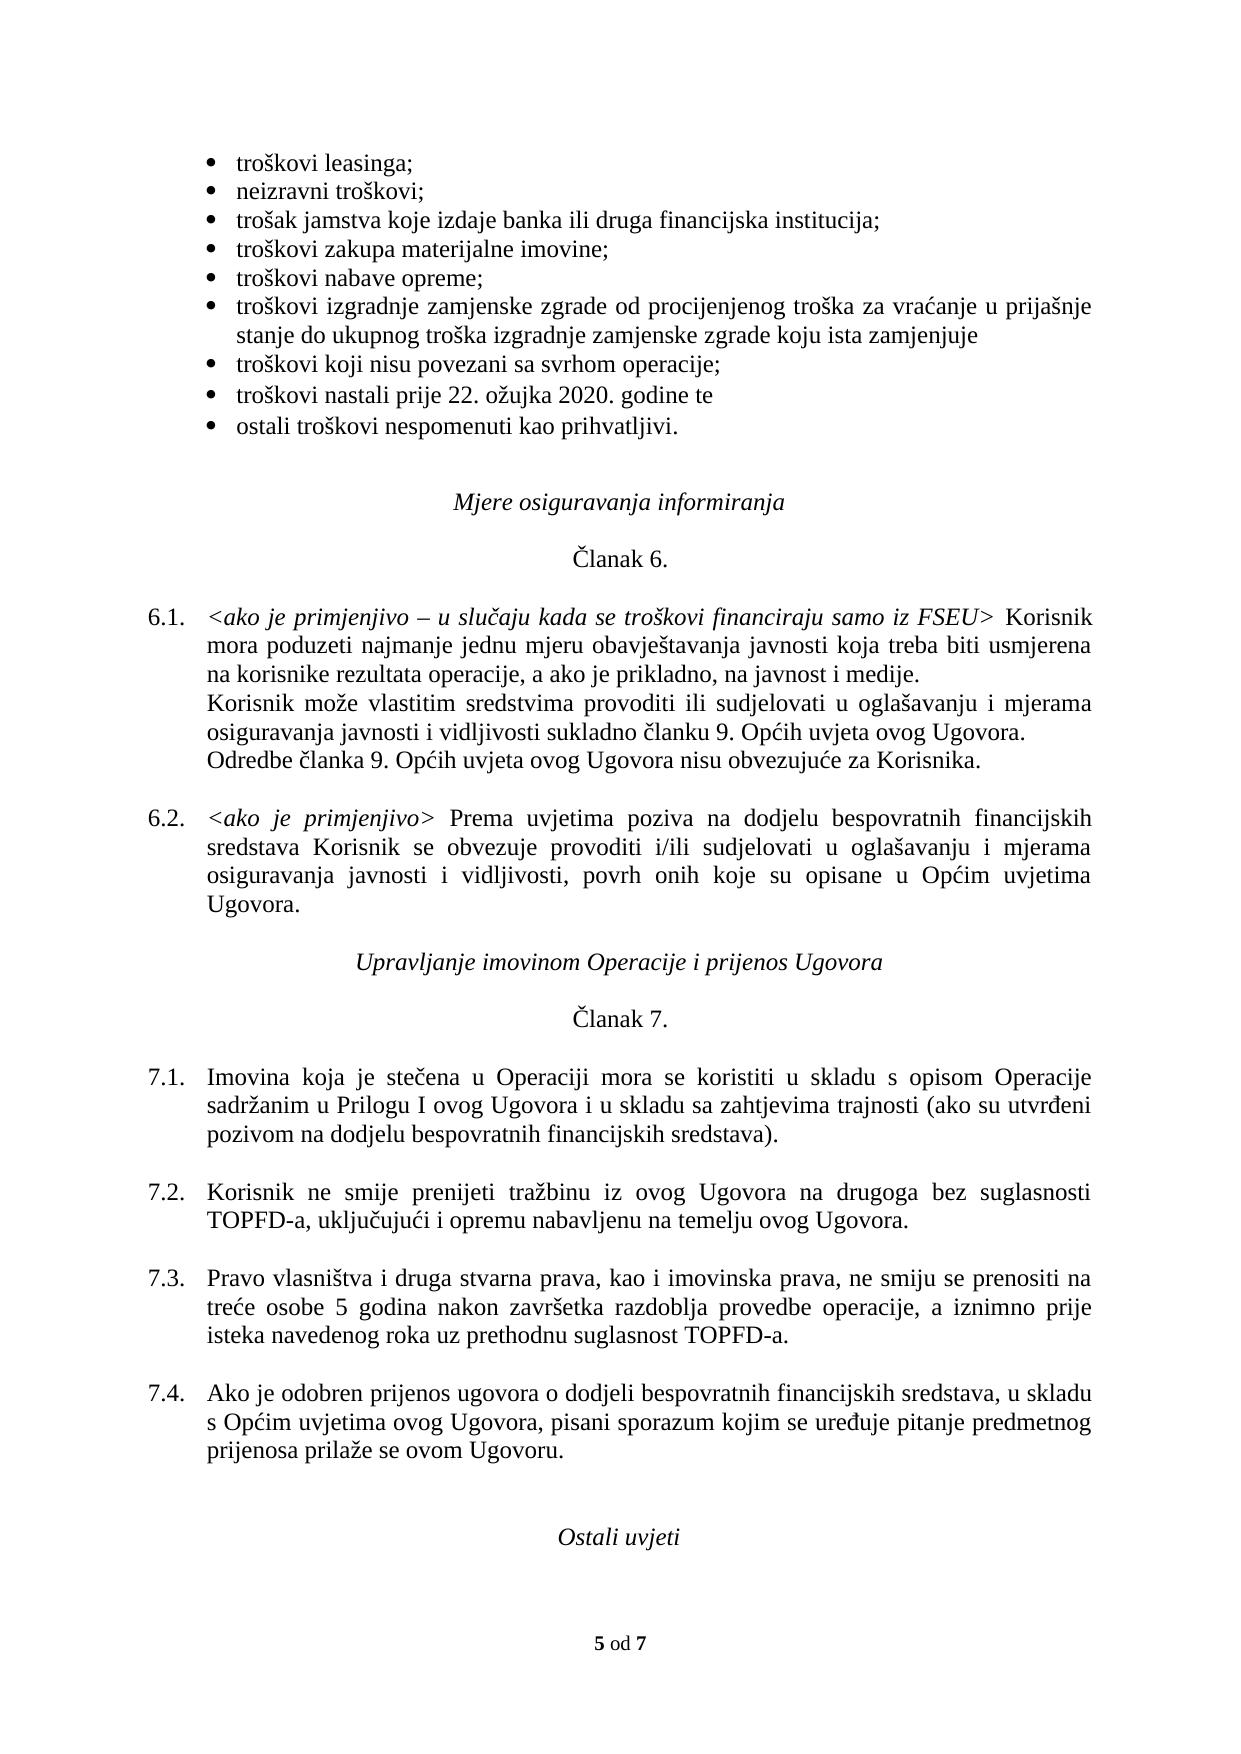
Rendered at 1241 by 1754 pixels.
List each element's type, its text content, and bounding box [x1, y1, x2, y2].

text 7.4. Ako je odobren prijenos ugovora o dodjeli bespovratnih financijskih sredstava, u skladu s Općim uvjetima ovog Ugovora, pisani sporazum kojim se uređuje pitanje predmetnog prijenosa prilaže se ovom Ugovoru. [148, 1378, 1093, 1464]
list troškovi leasinga; [207, 148, 1093, 176]
list troškovi nastali prije 22. ožujka 2020. godine te [207, 380, 1093, 409]
text Upravljanje imovinom Operacije i prijenos Ugovora [148, 947, 1093, 975]
text Članak 6. [148, 544, 1093, 573]
text 6.1. <ako je primjenjivo – u slučaju kada se troškovi financiraju samo iz FSEU> Korisnik mora poduzeti najmanje jednu mjeru obavještavanja javnosti koja treba biti usmjerena na korisnike rezultata operacije, a ako je prikladno, na javnost i medije. [148, 602, 1093, 688]
text 6.2. <ako je primjenjivo> Prema uvjetima poziva na dodjelu bespovratnih financijskih sredstava Korisnik se obvezuje provoditi i/ili sudjelovati u oglašavanju i mjerama osiguravanja javnosti i vidljivosti, povrh onih koje su opisane u Općim uvjetima Ugovora. [148, 803, 1093, 918]
list ostali troškovi nespomenuti kao prihvatljivi. [207, 411, 1093, 440]
list troškovi koji nisu povezani sa svrhom operacije; [207, 349, 1093, 378]
list trošak jamstva koje izdaje banka ili druga financijska institucija; [207, 205, 1093, 234]
text 7.2. Korisnik ne smije prenijeti tražbinu iz ovog Ugovora na drugoga bez suglasnosti TOPFD-a, uključujući i opremu nabavljenu na temelju ovog Ugovora. [148, 1177, 1093, 1234]
list troškovi zakupa materijalne imovine; [207, 234, 1093, 263]
text Odredbe članka 9. Općih uvjeta ovog Ugovora nisu obvezujuće za Korisnika. [148, 745, 1093, 774]
text Članak 7. [148, 1004, 1093, 1033]
text 7.1. Imovina koja je stečena u Operaciji mora se koristiti u skladu s opisom Operacije sadržanim u Prilogu I ovog Ugovora i u skladu sa zahtjevima trajnosti (ako su utvrđeni pozivom na dodjelu bespovratnih financijskih sredstava). [148, 1062, 1093, 1148]
text Mjere osiguravanja informiranja [148, 487, 1093, 515]
list troškovi nabave opreme; [207, 263, 1093, 291]
text 7.3. Pravo vlasništva i druga stvarna prava, kao i imovinska prava, ne smiju se prenositi na treće osobe 5 godina nakon završetka razdoblja provedbe operacije, a iznimno prije isteka navedenog roka uz prethodnu suglasnost TOPFD-a. [148, 1263, 1093, 1349]
list troškovi izgradnje zamjenske zgrade od procijenjenog troška za vraćanje u prijašnje stanje do ukupnog troška izgradnje zamjenske zgrade koju ista zamjenjuje [207, 291, 1093, 349]
list neizravni troškovi; [207, 176, 1093, 205]
text Korisnik može vlastitim sredstvima provoditi ili sudjelovati u oglašavanju i mjerama osiguravanja javnosti i vidljivosti sukladno članku 9. Općih uvjeta ovog Ugovora. [148, 688, 1093, 745]
text Ostali uvjeti [148, 1522, 1093, 1550]
